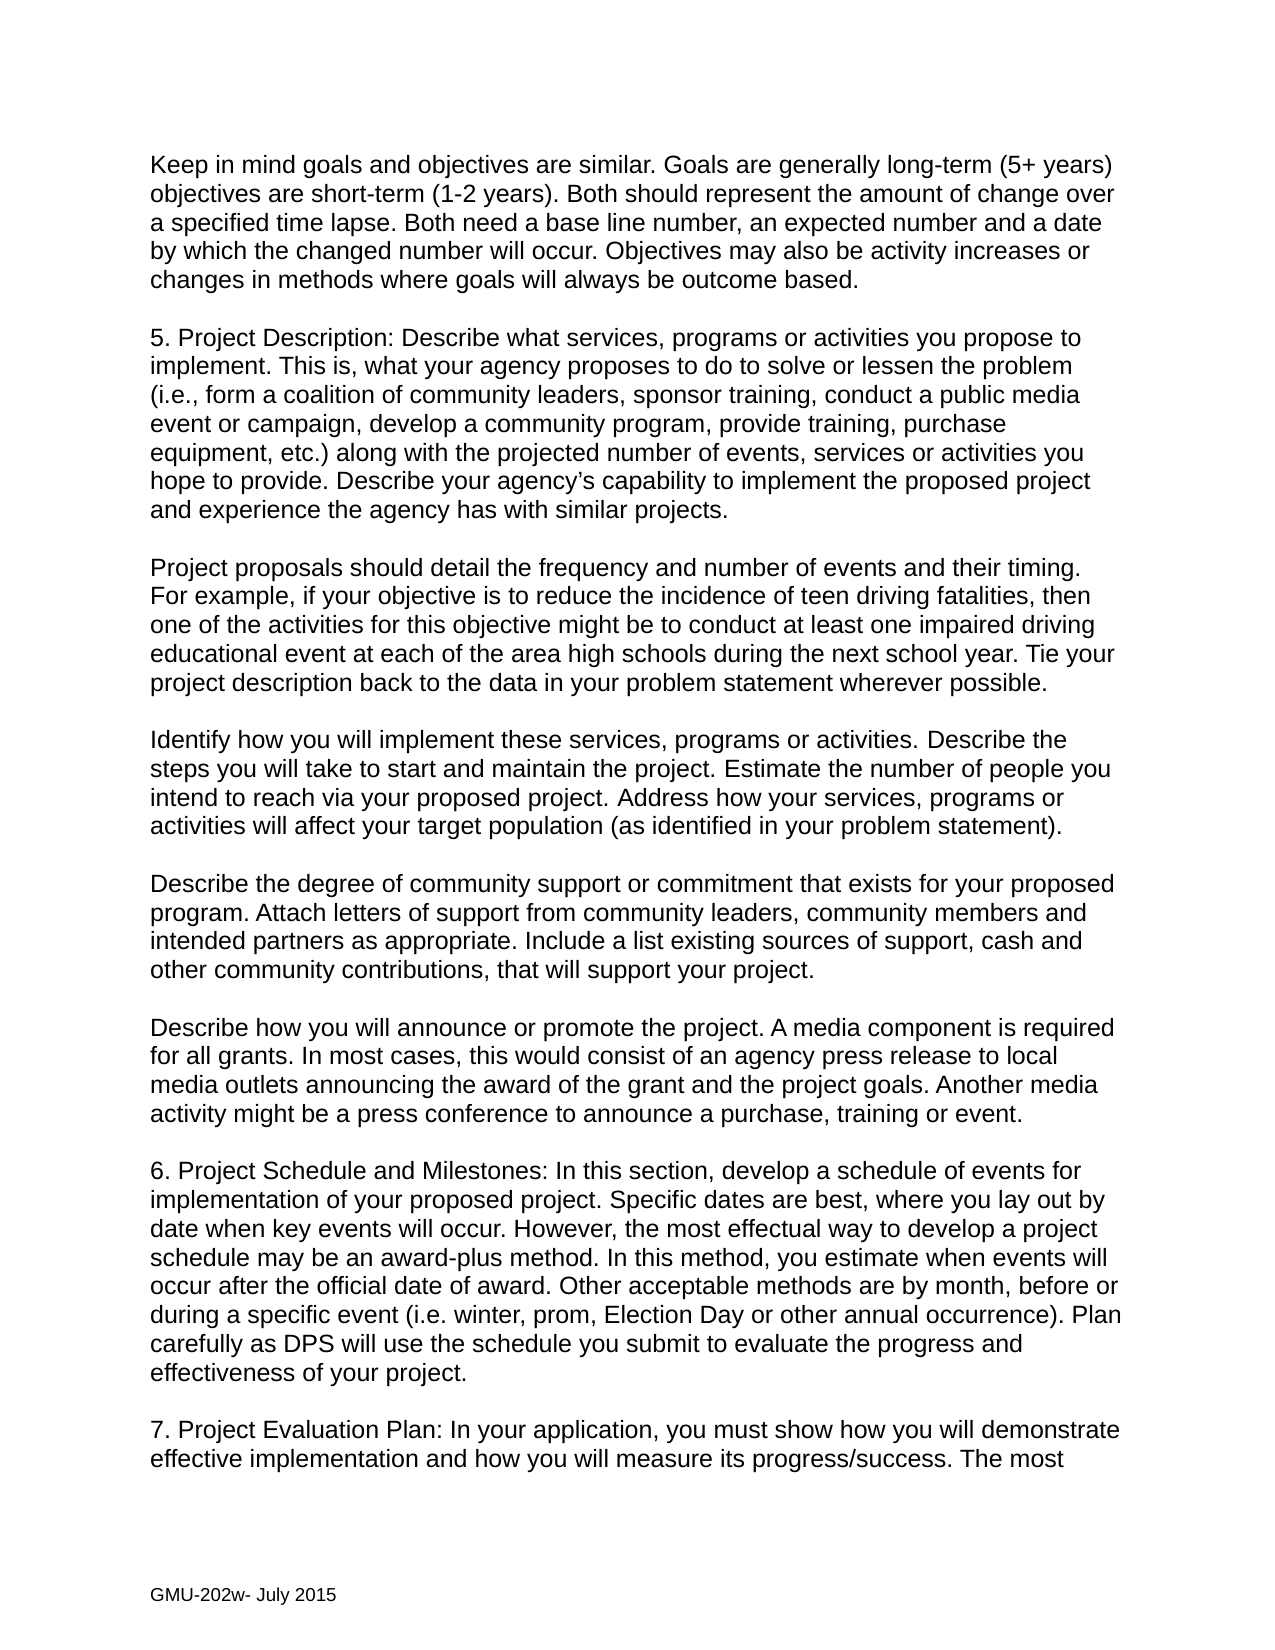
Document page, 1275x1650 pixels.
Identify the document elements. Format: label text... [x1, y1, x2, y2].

text Describe how you will announce or promote the project. A media component is required for all grants. In most cases, this would consist of an agency press release to local media outlets announcing the award of the grant and the project goals. Another media activity might be a press conference to announce a purchase, training or event. [150, 1012, 1125, 1127]
text 5. Project Description: Describe what services, programs or activities you propose to implement. This is, what your agency proposes to do to solve or lessen the problem (i.e., form a coalition of community leaders, sponsor training, conduct a public media event or campaign, develop a community program, provide training, purchase equipment, etc.) along with the projected number of events, services or activities you hope to provide. Describe your agency’s capability to implement the proposed project and experience the agency has with similar projects. [150, 322, 1125, 524]
text 6. Project Schedule and Milestones: In this section, develop a schedule of events for implementation of your proposed project. Specific dates are best, where you lay out by date when key events will occur. However, the most effectual way to develop a project schedule may be an award-plus method. In this method, you estimate when events will occur after the official date of award. Other acceptable methods are by month, before or during a specific event (i.e. winter, prom, Election Day or other annual occurrence). Plan carefully as DPS will use the schedule you submit to evaluate the progress and effectiveness of your project. [150, 1156, 1125, 1386]
text Project proposals should detail the frequency and number of events and their timing. For example, if your objective is to reduce the incidence of teen driving fatalities, then one of the activities for this objective might be to conduct at least one impaired driving educational event at each of the area high schools during the next school year. Tie your project description back to the data in your problem statement wherever possible. [150, 552, 1125, 696]
text Keep in mind goals and objectives are similar. Goals are generally long-term (5+ years) objectives are short-term (1-2 years). Both should represent the amount of change over a specified time lapse. Both need a base line number, an expected number and a date by which the changed number will occur. Objectives may also be activity increases or changes in methods where goals will always be outcome based. [150, 150, 1125, 294]
text Identify how you will implement these services, programs or activities. Describe the steps you will take to start and maintain the project. Estimate the number of people you intend to reach via your proposed project. Address how your services, programs or activities will affect your target population (as identified in your problem statement). [150, 725, 1125, 840]
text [150, 1415, 1125, 1472]
text Describe the degree of community support or commitment that exists for your proposed program. Attach letters of support from community leaders, community members and intended partners as appropriate. Include a list existing sources of support, cash and other community contributions, that will support your project. [150, 869, 1125, 984]
